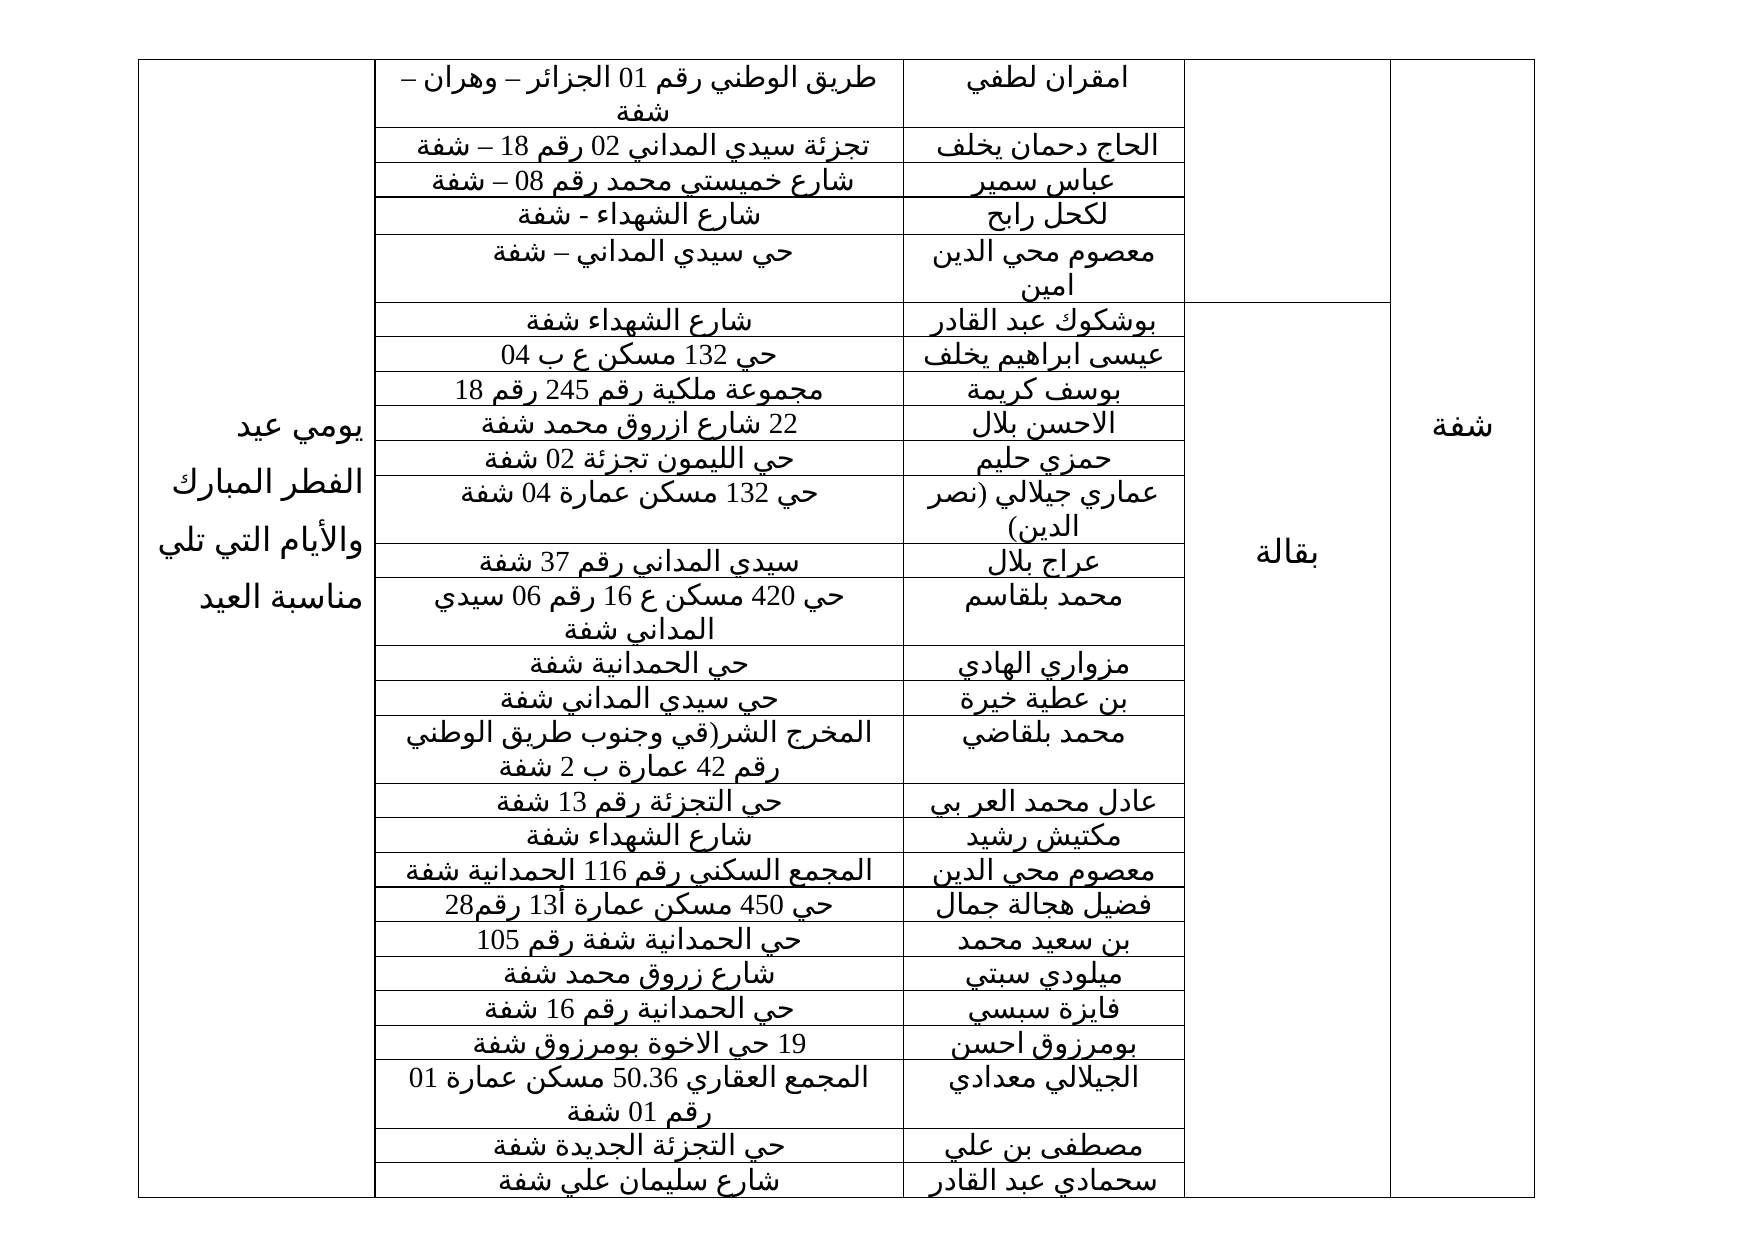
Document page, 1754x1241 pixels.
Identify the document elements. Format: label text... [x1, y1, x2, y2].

table_cell حي 450 مسكن عمارة أ13 رقم28 [376, 888, 903, 921]
table_cell حي سيدي المداني – شفة [376, 235, 903, 302]
table_cell عادل محمد العر بي [904, 784, 1184, 817]
table_cell بن سعيد محمد [904, 922, 1184, 956]
table_cell شارع سليمان علي شفة [376, 1163, 903, 1197]
table_cell حي 132 مسكن عمارة 04 شفة [376, 476, 903, 543]
table_cell حي 132 مسكن ع ب 04 [376, 337, 903, 371]
table_cell مجموعة ملكية رقم 245 رقم 18 [376, 372, 903, 405]
table_cell معصوم محي الدين [904, 853, 1184, 886]
table_cell شارع زروق محمد شفة [376, 957, 903, 990]
table_cell حي التجزئة الجديدة شفة [376, 1129, 903, 1162]
table_cell مزواري الهادي [904, 646, 1184, 680]
table_cell شارع خميستي محمد رقم 08 – شفة [376, 163, 903, 196]
table_cell شارع الشهداء شفة [376, 303, 903, 336]
table_cell شارع الشهداء - شفة [376, 198, 903, 233]
table_cell المجمع السكني رقم 116 الحمدانية شفة [376, 853, 903, 886]
table_cell الجيلالي معدادي [904, 1060, 1184, 1127]
table_cell حي التجزئة رقم 13 شفة [376, 784, 903, 817]
table_cell حي 420 مسكن ع 16 رقم 06 سيدي المداني شفة [376, 578, 903, 645]
table_cell المخرج الشر(قي وجنوب طريق الوطني رقم 42 عمارة ب 2 شفة [376, 716, 903, 783]
table_cell بوسف كريمة [904, 372, 1184, 405]
table_cell حي الحمدانية شفة رقم 105 [376, 922, 903, 956]
table_cell بومرزوق احسن [904, 1026, 1184, 1059]
table_cell 19 حي الاخوة بومرزوق شفة [376, 1026, 903, 1059]
table_cell حي سيدي المداني شفة [376, 681, 903, 714]
table_cell امقران لطفي [904, 60, 1184, 127]
table_cell بن عطية خيرة [904, 681, 1184, 714]
table_cell المجمع العقاري 50.36 مسكن عمارة 01 رقم 01 شفة [376, 1060, 903, 1127]
table_cell عراج بلال [904, 544, 1184, 577]
table_cell مصطفى بن علي [904, 1129, 1184, 1162]
table_cell ميلودي سبتي [904, 957, 1184, 990]
table_cell فضيل هجالة جمال [904, 888, 1184, 921]
table_cell حي الحمدانية رقم 16 شفة [376, 991, 903, 1025]
table_cell شارع الشهداء شفة [376, 818, 903, 852]
table_cell سحمادي عبد القادر [904, 1163, 1184, 1197]
table_cell معصوم محي الدين امين [904, 235, 1184, 302]
table_cell سيدي المداني رقم 37 شفة [376, 544, 903, 577]
table_cell 22 شارع ازروق محمد شفة [376, 406, 903, 440]
table_cell مكتيش رشيد [904, 818, 1184, 852]
table_cell الحاج دحمان يخلف [904, 128, 1184, 162]
table_cell بقالة بقالة [1185, 303, 1390, 1197]
table_cell لكحل رابح [904, 198, 1184, 233]
table_cell تجزئة سيدي المداني 02 رقم 18 – شفة [376, 128, 903, 162]
table_cell محمد بلقاسم [904, 578, 1184, 645]
table_cell حي الحمدانية شفة [376, 646, 903, 680]
table_cell محمد بلقاضي [904, 716, 1184, 783]
table_cell عماري جيلالي (نصر الدين) [904, 476, 1184, 543]
table_cell حي الليمون تجزئة 02 شفة [376, 441, 903, 474]
table_cell فايزة سبسي [904, 991, 1184, 1025]
table_cell طريق الوطني رقم 01 الجزائر – وهران – شفة [376, 60, 903, 127]
table_cell حمزي حليم [904, 441, 1184, 474]
table_cell عباس سمير [904, 163, 1184, 196]
table_cell الاحسن بلال [904, 406, 1184, 440]
table_cell بوشكوك عبد القادر [904, 303, 1184, 336]
table_cell عيسى ابراهيم يخلف [904, 337, 1184, 371]
